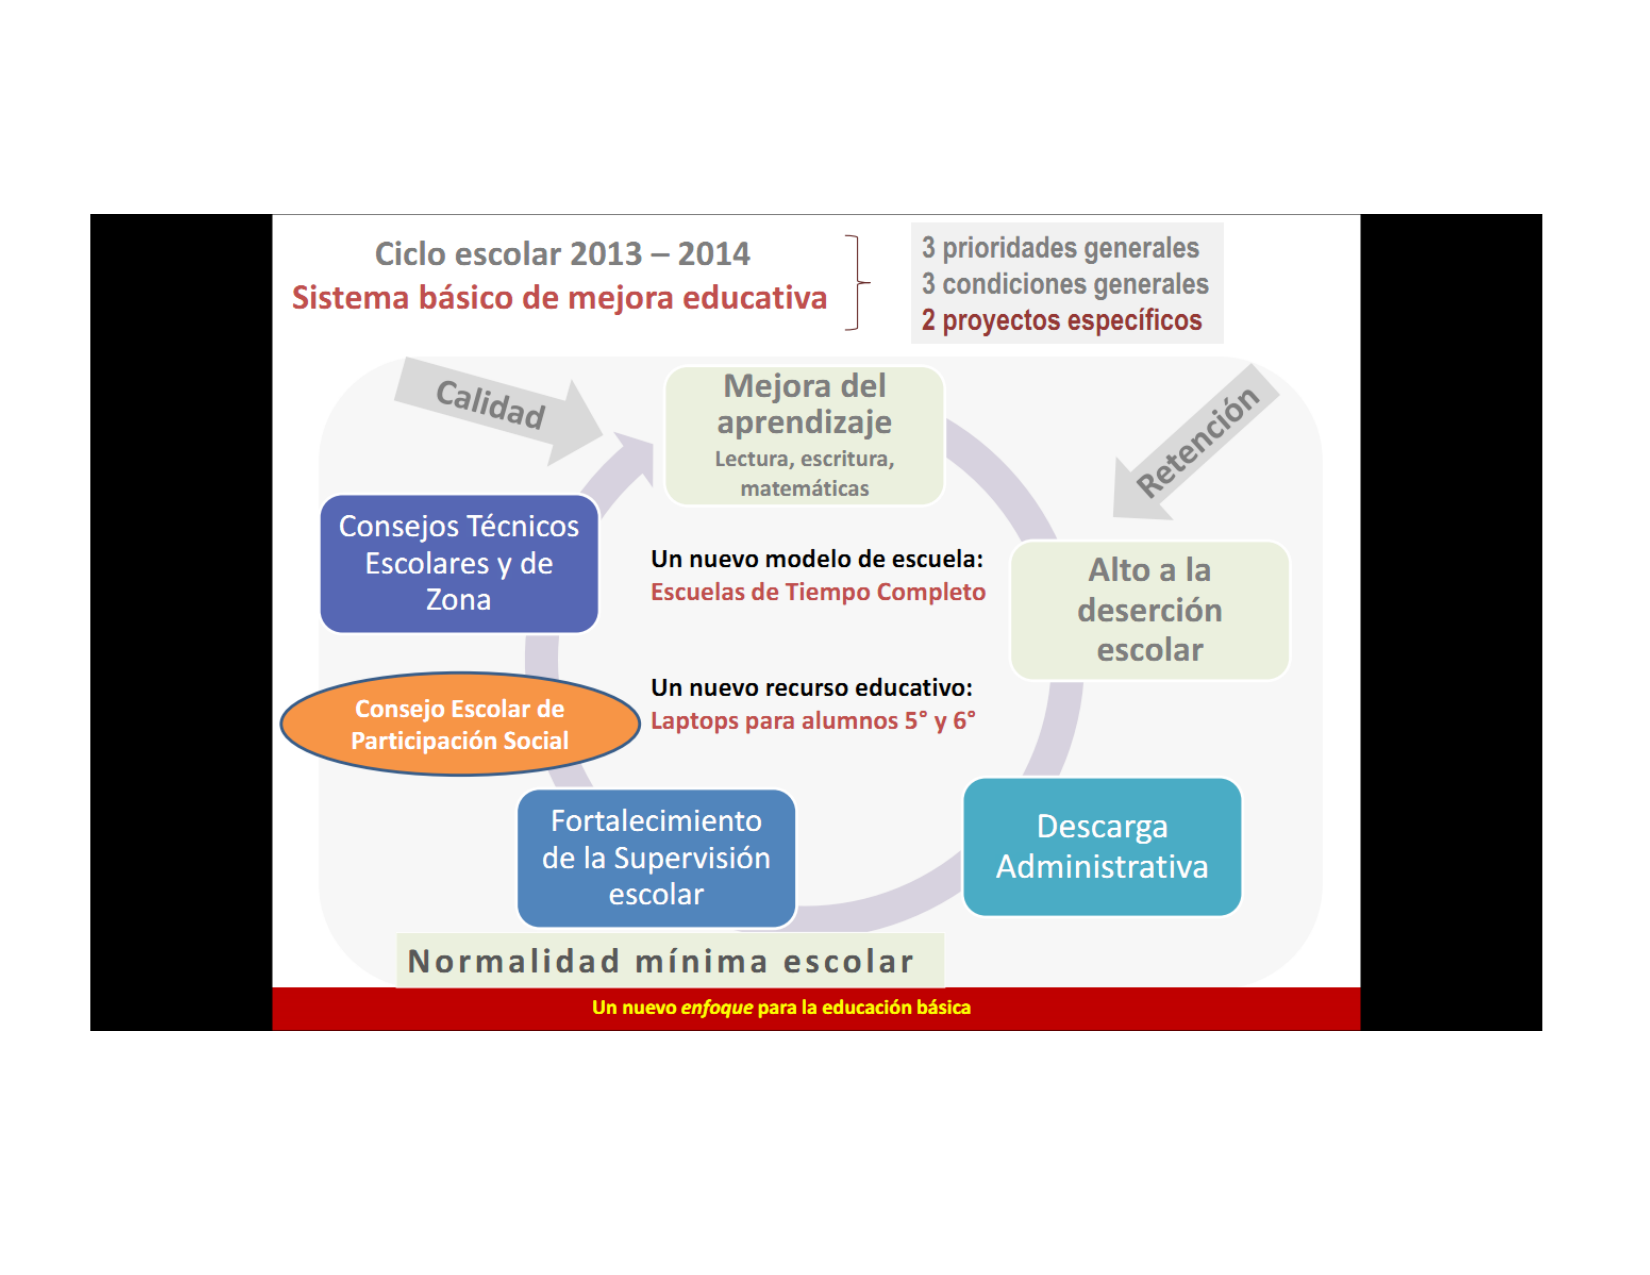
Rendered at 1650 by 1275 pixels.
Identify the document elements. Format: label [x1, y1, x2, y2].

picture [90, 214, 1543, 1031]
